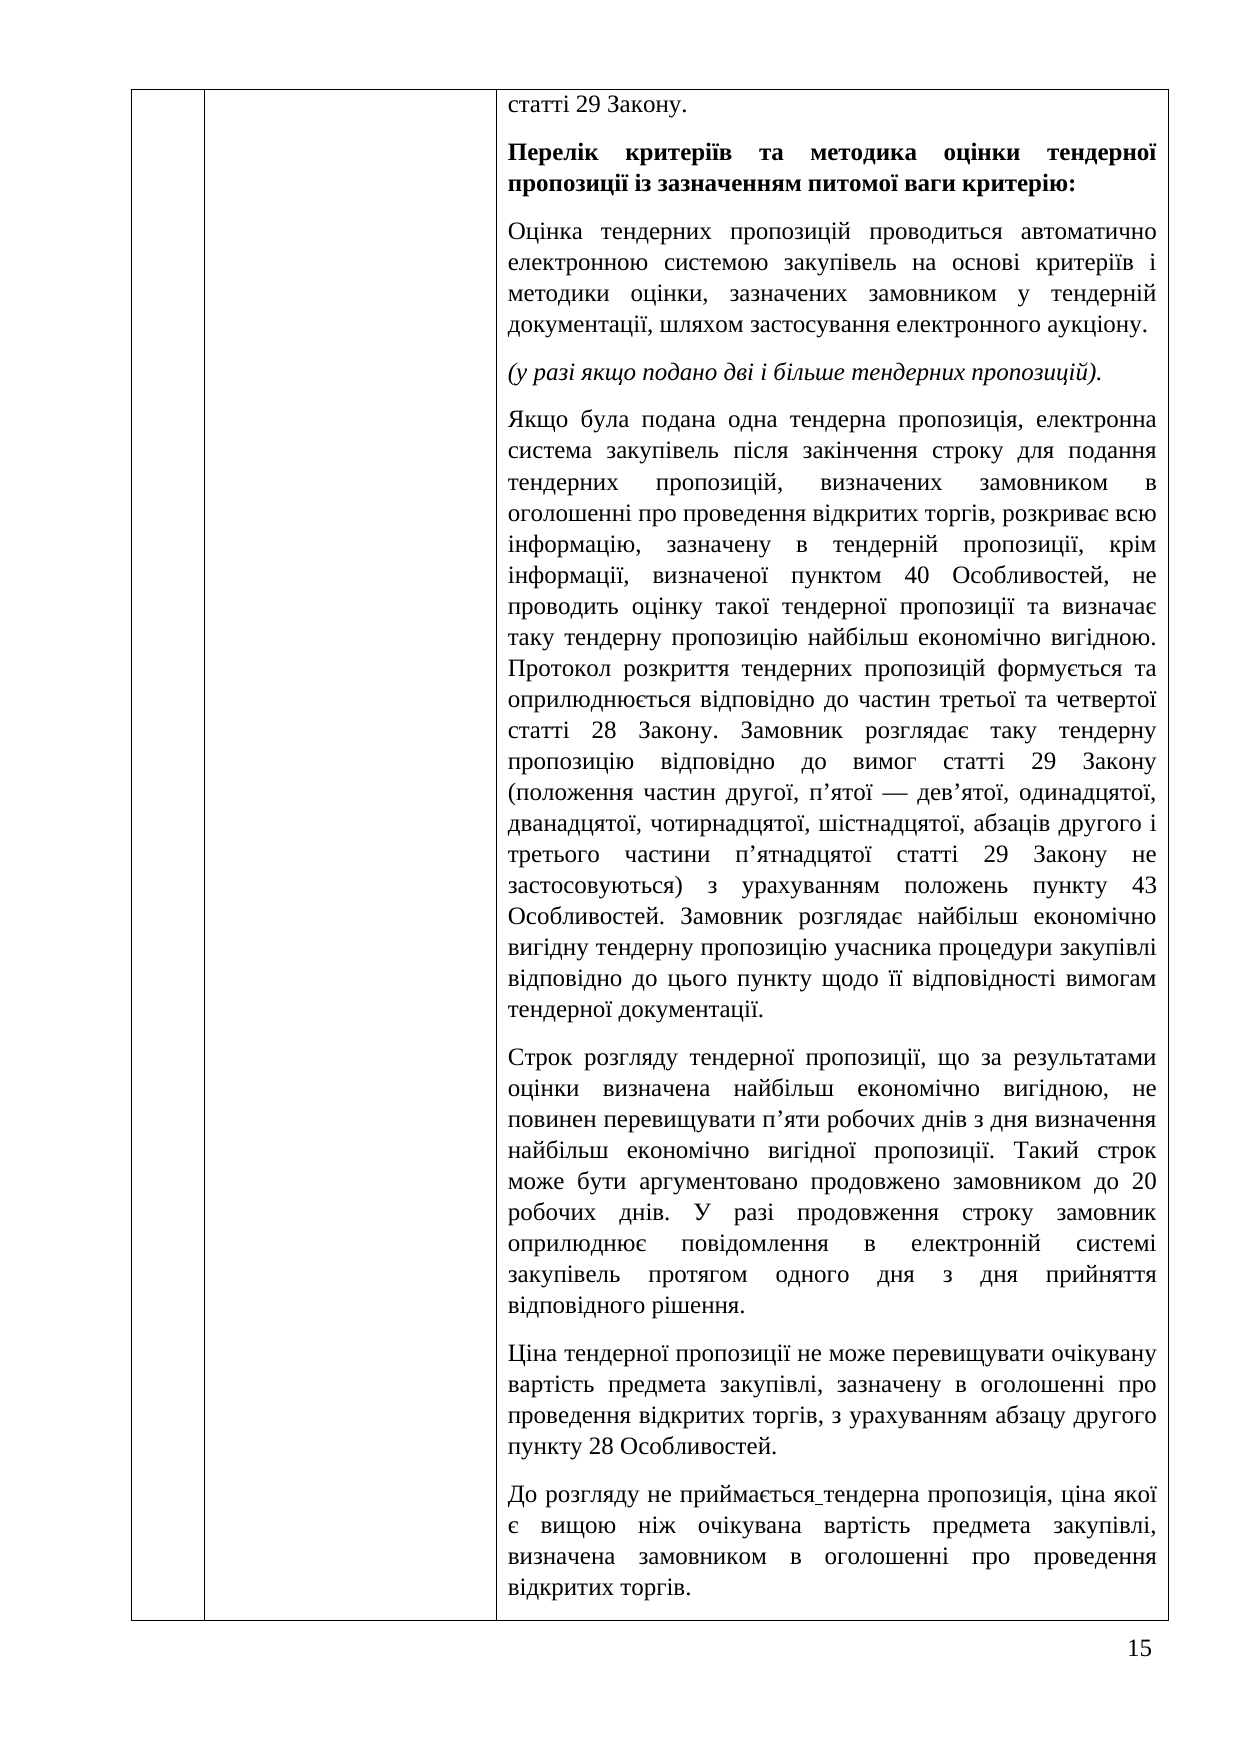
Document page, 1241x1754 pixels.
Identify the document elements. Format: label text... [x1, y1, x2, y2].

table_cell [497, 90, 1168, 1619]
table_cell 1 [132, 90, 204, 1619]
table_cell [205, 90, 496, 1619]
